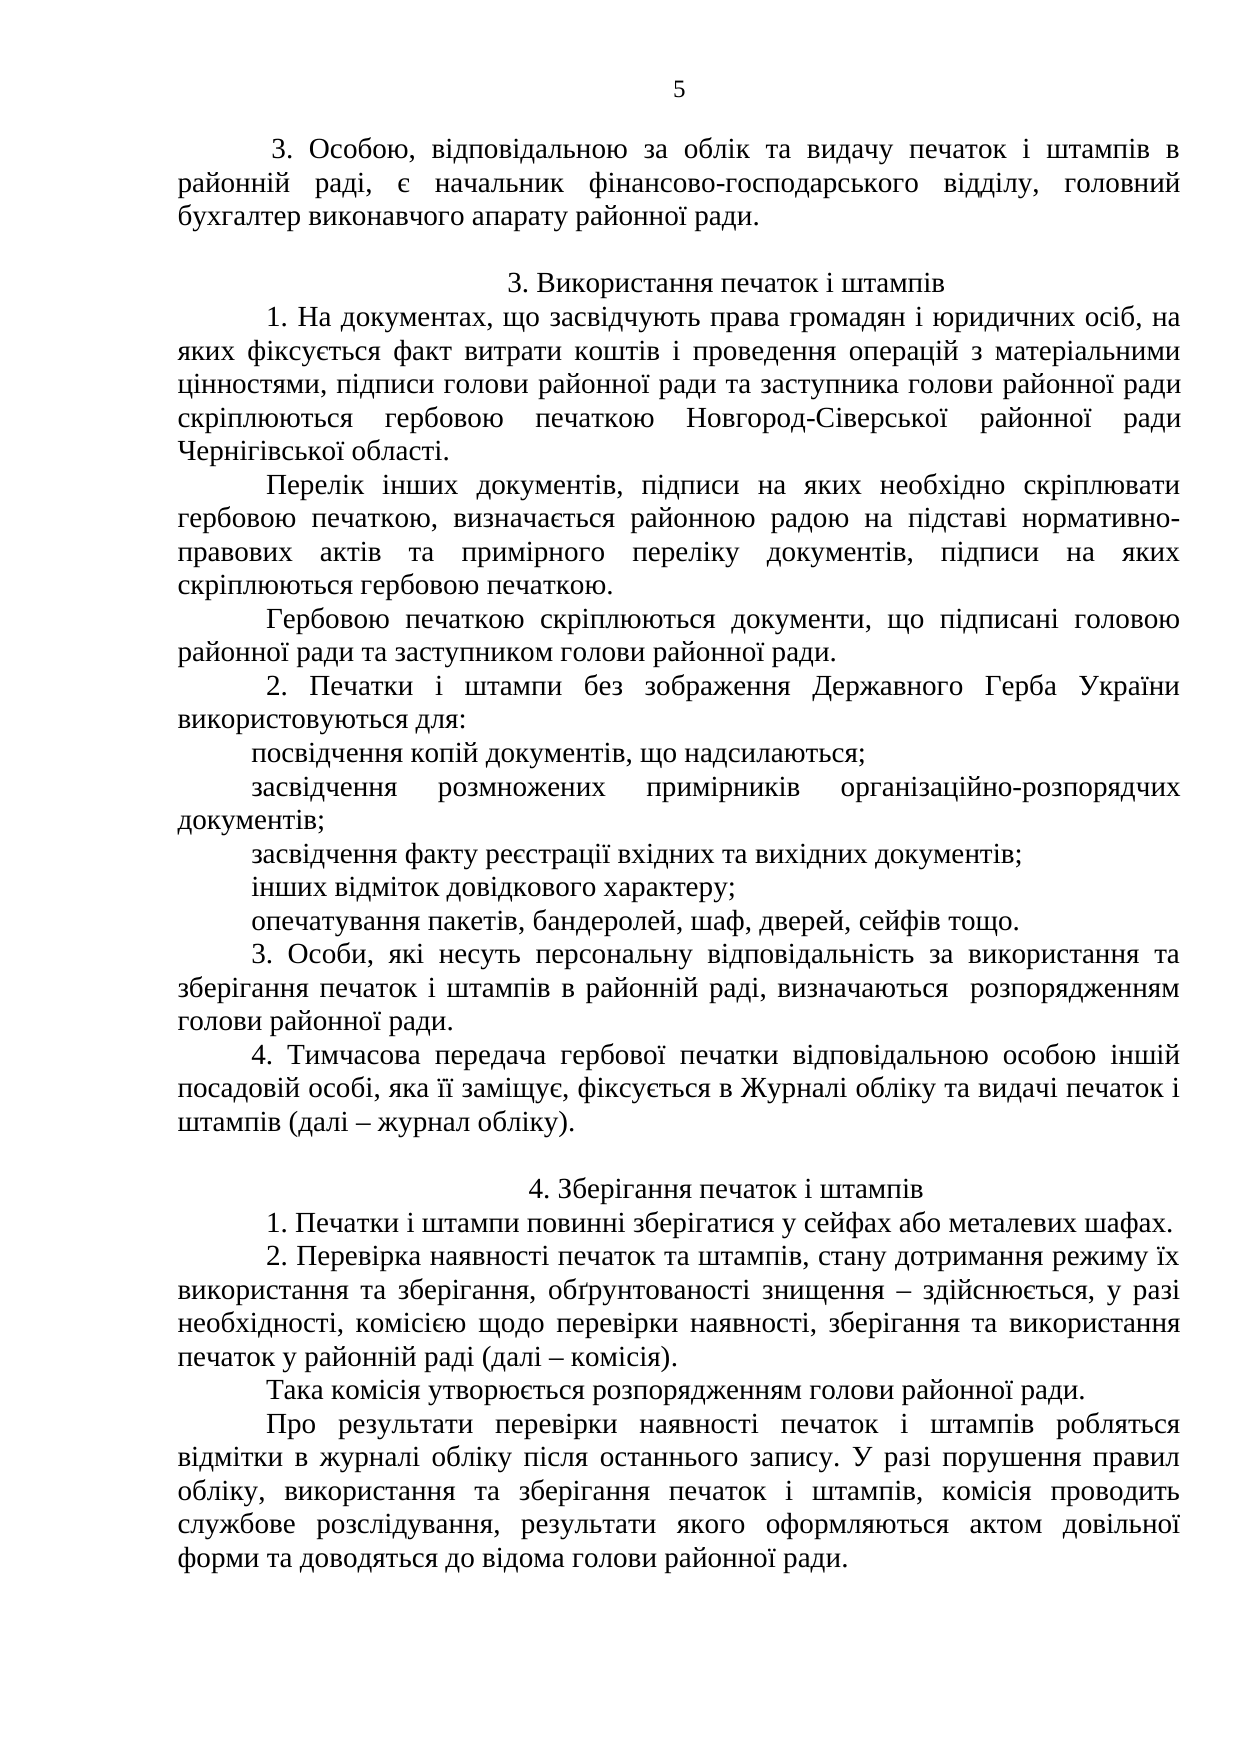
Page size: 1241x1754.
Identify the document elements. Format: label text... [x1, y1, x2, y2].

text Така комісія утворюється розпорядженням голови районної ради. [177, 1372, 1181, 1406]
text опечатування пакетів, бандеролей, шаф, дверей, сейфів тощо. [177, 903, 1181, 936]
text 2. Перевірка наявності печаток та штампів, стану дотримання режиму їх використання та зберігання, обґрунтованості знищення – здійснюється, у разі необхідності, комісією щодо перевірки наявності, зберігання та використання печаток у районній раді (далі – комісія). [177, 1238, 1181, 1372]
text 1. На документах, що засвідчують права громадян і юридичних осіб, на яких фіксується факт витрати коштів і проведення операцій з матеріальними цінностями, підписи голови районної ради та заступника голови районної ради скріплюються гербовою печаткою Новгород-Сіверської районної ради Чернігівської області. [177, 299, 1181, 467]
text засвідчення факту реєстрації вхідних та вихідних документів; [177, 836, 1181, 869]
text 3. Особи, які несуть персональну відповідальність за використання та зберігання печаток і штампів в районній раді, визначаються розпорядженням голови районної ради. [177, 936, 1181, 1037]
text 4. Зберігання печаток і штампів [177, 1171, 1181, 1205]
text посвідчення копій документів, що надсилаються; [177, 735, 1181, 769]
text Гербовою печаткою скріплюються документи, що підписані головою районної ради та заступником голови районної ради. [177, 601, 1181, 668]
text 1. Печатки і штампи повинні зберігатися у сейфах або металевих шафах. [177, 1205, 1181, 1238]
text 3. Особою, відповідальною за облік та видачу печаток і штампів в районній раді, є начальник фінансово-господарського відділу, головний бухгалтер виконавчого апарату районної ради. [177, 131, 1181, 232]
text 4. Тимчасова передача гербової печатки відповідальною особою іншій посадовій особі, яка її заміщує, фіксується в Журналі обліку та видачі печаток і штампів (далі – журнал обліку). [177, 1037, 1181, 1138]
text Про результати перевірки наявності печаток і штампів робляться відмітки в журналі обліку після останнього запису. У разі порушення правил обліку, використання та зберігання печаток і штампів, комісія проводить службове розслідування, результати якого оформляються актом довільної форми та доводяться до відома голови районної ради. [177, 1406, 1181, 1574]
text Перелік інших документів, підписи на яких необхідно скріплювати гербовою печаткою, визначається районною радою на підставі нормативно-правових актів та примірного переліку документів, підписи на яких скріплюються гербовою печаткою. [177, 467, 1181, 601]
text 2. Печатки і штампи без зображення Державного Герба України використовуються для: [177, 668, 1181, 735]
text інших відміток довідкового характеру; [177, 869, 1181, 903]
text засвідчення розмножених примірників організаційно-розпорядчих документів; [177, 769, 1181, 836]
text 3. Використання печаток і штампів [177, 266, 1181, 299]
